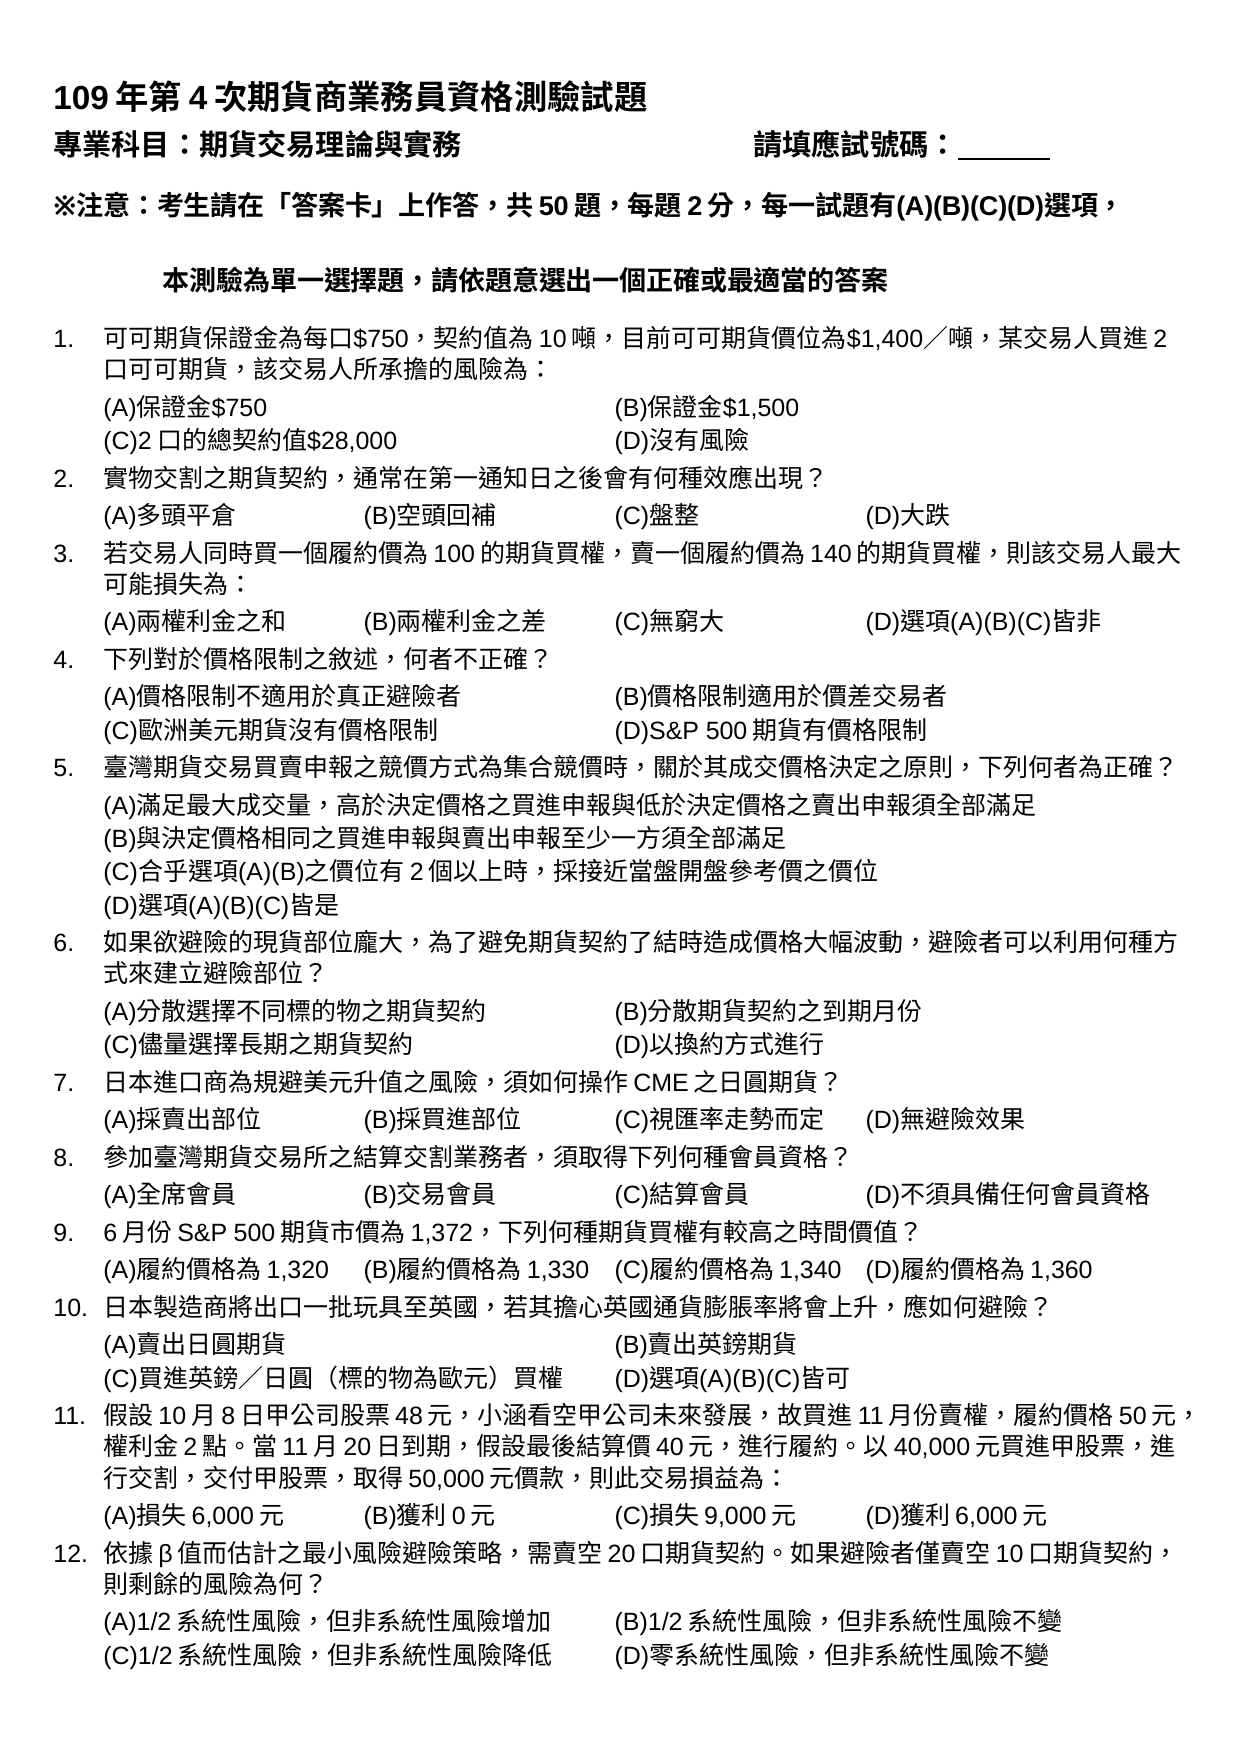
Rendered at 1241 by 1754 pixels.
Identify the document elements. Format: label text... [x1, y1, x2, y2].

text (A)分散選擇不同標的物之期貨契約 (B)分散期貨契約之到期月份 [53, 995, 1187, 1027]
list 6月份S&P 500期貨市價為1,372，下列何種期貨買權有較高之時間價值？ [53, 1216, 1187, 1247]
text (A)損失6,000元 (B)獲利0元 (C)損失9,000元 (D)獲利6,000元 [53, 1499, 1187, 1531]
list 假設10月8日甲公司股票48元，小涵看空甲公司未來發展，故買進11月份賣權，履約價格50元，權利金2點。當11月20日到期，假設最後結算價40元，進行履約。以40,000元買進甲股票，進行交割，交付甲股票，取得50,000元價款，則此交易損益為： [53, 1399, 1187, 1493]
text (A)全席會員 (B)交易會員 (C)結算會員 (D)不須具備任何會員資格 [53, 1179, 1187, 1210]
text (C)合乎選項(A)(B)之價位有2個以上時，採接近當盤開盤參考價之價位 [53, 856, 1187, 887]
list 若交易人同時買一個履約價為100的期貨買權，賣一個履約價為140的期貨買權，則該交易人最大可能損失為： [53, 537, 1187, 599]
text (A)價格限制不適用於真正避險者 (B)價格限制適用於價差交易者 [53, 681, 1187, 712]
text (A)採賣出部位 (B)採買進部位 (C)視匯率走勢而定 (D)無避險效果 [53, 1104, 1187, 1135]
text (A)兩權利金之和 (B)兩權利金之差 (C)無窮大 (D)選項(A)(B)(C)皆非 [53, 606, 1187, 637]
list 可可期貨保證金為每口$750，契約值為10噸，目前可可期貨價位為$1,400／噸，某交易人買進2口可可期貨，該交易人所承擔的風險為： [53, 322, 1187, 385]
list 日本製造商將出口一批玩具至英國，若其擔心英國通貨膨脹率將會上升，應如何避險？ [53, 1291, 1187, 1322]
text (A)1/2系統性風險，但非系統性風險增加 (B)1/2系統性風險，但非系統性風險不變 [53, 1606, 1187, 1637]
list 下列對於價格限制之敘述，何者不正確？ [53, 643, 1187, 674]
list 依據β值而估計之最小風險避險策略，需賣空20口期貨契約。如果避險者僅賣空10口期貨契約，則剩餘的風險為何？ [53, 1537, 1187, 1599]
text (A)滿足最大成交量，高於決定價格之買進申報與低於決定價格之賣出申報須全部滿足 [53, 789, 1187, 820]
list 臺灣期貨交易買賣申報之競價方式為集合競價時，關於其成交價格決定之原則，下列何者為正確？ [53, 752, 1187, 783]
text (C)2口的總契約值$28,000 (D)沒有風險 [53, 424, 1187, 456]
list 參加臺灣期貨交易所之結算交割業務者，須取得下列何種會員資格？ [53, 1141, 1187, 1172]
list 日本進口商為規避美元升值之風險，須如何操作CME之日圓期貨？ [53, 1066, 1187, 1097]
text (C)1/2系統性風險，但非系統性風險降低 (D)零系統性風險，但非系統性風險不變 [53, 1639, 1187, 1670]
text (C)買進英鎊／日圓（標的物為歐元）買權 (D)選項(A)(B)(C)皆可 [53, 1362, 1187, 1393]
text 本測驗為單一選擇題，請依題意選出一個正確或最適當的答案 [53, 241, 1187, 316]
text (A)履約價格為1,320 (B)履約價格為1,330 (C)履約價格為1,340 (D)履約價格為1,360 [53, 1254, 1187, 1285]
list 實物交割之期貨契約，通常在第一通知日之後會有何種效應出現？ [53, 462, 1187, 493]
text ※注意：考生請在「答案卡」上作答，共50題，每題2分，每一試題有(A)(B)(C)(D)選項， [53, 166, 1187, 241]
text (D)選項(A)(B)(C)皆是 [53, 889, 1187, 920]
text (A)賣出日圓期貨 (B)賣出英鎊期貨 [53, 1329, 1187, 1360]
text (C)歐洲美元期貨沒有價格限制 (D)S&P 500期貨有價格限制 [53, 714, 1187, 745]
text (C)儘量選擇長期之期貨契約 (D)以換約方式進行 [53, 1029, 1187, 1060]
text (B)與決定價格相同之買進申報與賣出申報至少一方須全部滿足 [53, 822, 1187, 854]
text (A)多頭平倉 (B)空頭回補 (C)盤整 (D)大跌 [53, 499, 1187, 531]
text 109年第4次期貨商業務員資格測驗試題 [53, 71, 1187, 119]
list 如果欲避險的現貨部位龐大，為了避免期貨契約了結時造成價格大幅波動，避險者可以利用何種方式來建立避險部位？ [53, 927, 1187, 989]
text (A)保證金$750 (B)保證金$1,500 [53, 391, 1187, 422]
text 專業科目：期貨交易理論與實務 請填應試號碼： [53, 121, 1187, 164]
